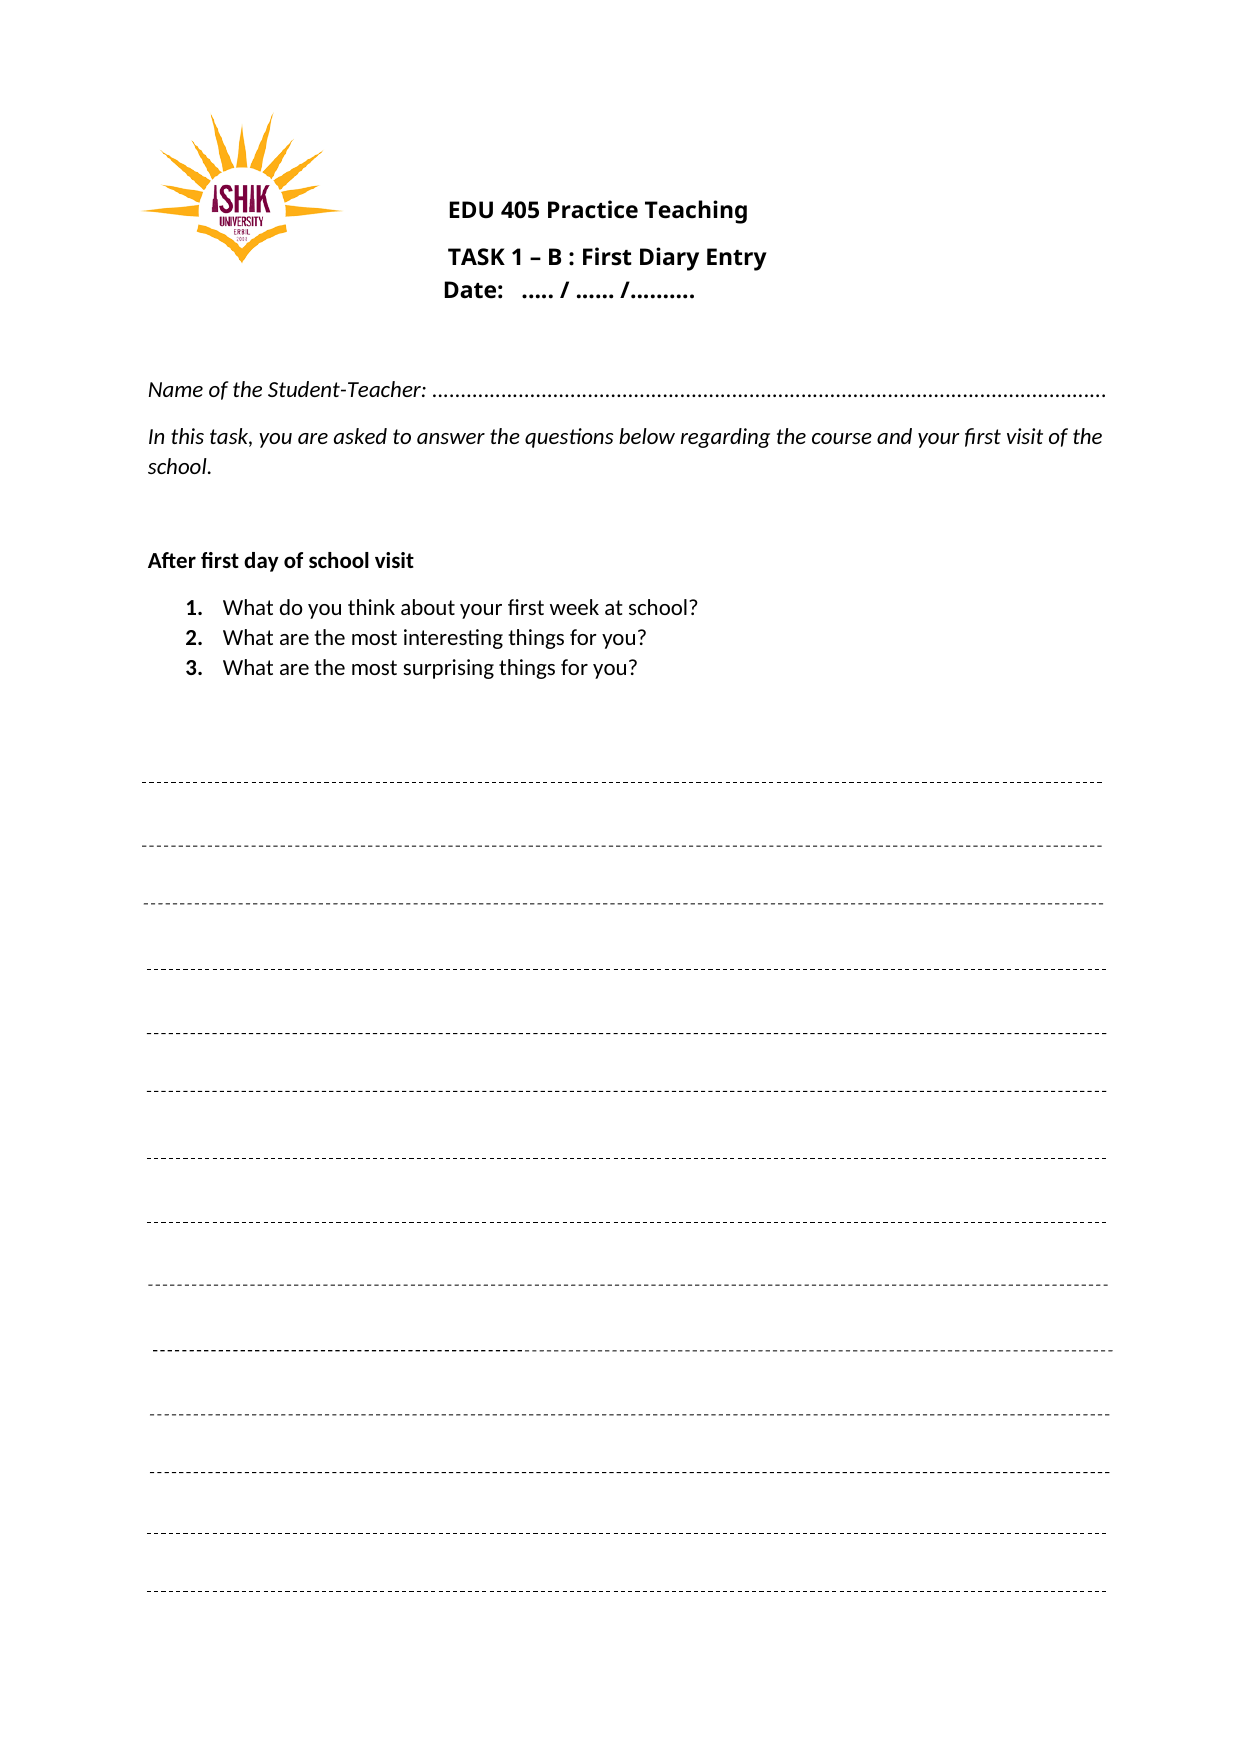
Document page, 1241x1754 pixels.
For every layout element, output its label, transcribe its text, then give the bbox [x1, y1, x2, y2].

text Name of the Student-Teacher: ..................................................................................................................... [148, 375, 1111, 403]
text In this task, you are asked to answer the questions below regarding the course and your first visit of the school. [148, 422, 1111, 480]
list What are the most surprising things for you? [185, 653, 1093, 681]
text After first day of school visit [148, 546, 1093, 574]
text EDU 405 Practice Teaching [448, 194, 1093, 226]
picture [139, 110, 448, 265]
text TASK 1 – B : First Diary Entry Date: ..... / ...... /.......... [373, 241, 1111, 306]
list What are the most interesting things for you? [185, 623, 1093, 651]
list What do you think about your first week at school? [185, 593, 1093, 621]
